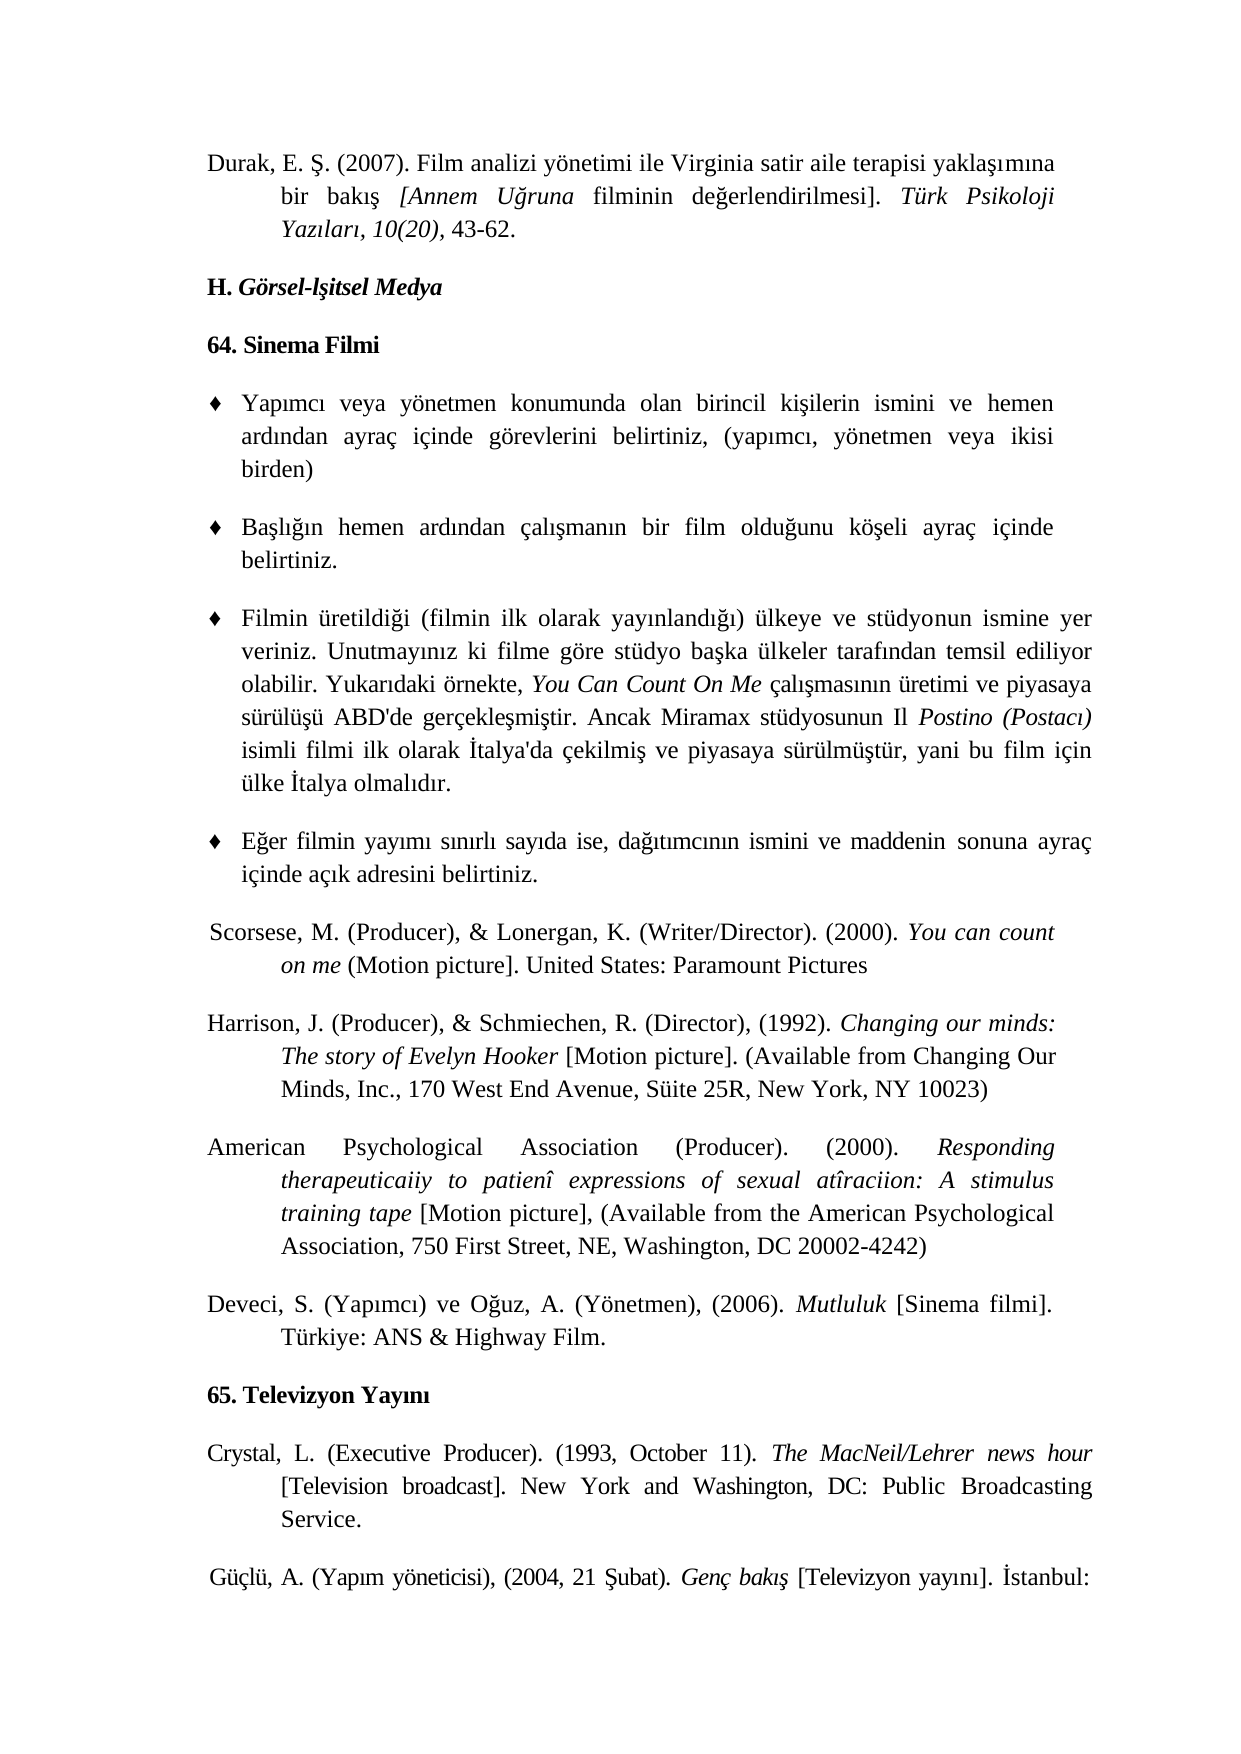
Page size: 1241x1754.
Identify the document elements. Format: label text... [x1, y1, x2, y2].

list Eğer filmin yayımı sınırlı sayıda ise, dağıtımcının ismini ve maddenin sonuna ayraç içinde açık adresini belirtiniz. [208, 826, 1092, 888]
text 64. Sinema Filmi [207, 330, 1092, 358]
text Harrison, J. (Producer), & Schmiechen, R. (Director), (1992). Changing our minds: The story of Evelyn Hooker [Motion picture]. (Available from Changing Our Minds, Inc., 170 West End Avenue, Süite 25R, New York, NY 10023) [207, 1008, 1056, 1103]
text H. Görsel-lşitsel Medya [207, 272, 1092, 301]
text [209, 1562, 1090, 1591]
text American Psychological Association (Producer). (2000). Responding therapeuticaiiy to patienî expressions of sexual atîraciion: A stimulus training tape [Motion picture], (Available from the American Psychological Association, 750 First Street, NE, Washington, DC 20002-4242) [207, 1132, 1055, 1260]
text Durak, E. Ş. (2007). Film analizi yönetimi ile Virginia satir aile terapisi yaklaşımına bir bakış [Annem Uğruna filminin değerlendirilmesi]. Türk Psikoloji Yazıları, 10(20), 43-62. [207, 148, 1055, 242]
list Yapımcı veya yönetmen konumunda olan birincil kişilerin ismini ve hemen ardından ayraç içinde görevlerini belirtiniz, (yapımcı, yönetmen veya ikisi birden) [209, 388, 1053, 483]
text Deveci, S. (Yapımcı) ve Oğuz, A. (Yönetmen), (2006). Mutluluk [Sinema filmi]. Türkiye: ANS & Highway Film. [207, 1289, 1053, 1351]
list Başlığın hemen ardından çalışmanın bir film olduğunu köşeli ayraç içinde belirtiniz. [209, 512, 1053, 574]
text Scorsese, M. (Producer), & Lonergan, K. (Writer/Director). (2000). You can count on me (Motion picture]. United States: Paramount Pictures [209, 917, 1054, 979]
text Crystal, L. (Executive Producer). (1993, October 11). The MacNeil/Lehrer news hour [Television broadcast]. New York and Washington, DC: Public Broadcasting Service. [207, 1438, 1092, 1533]
list Filmin üretildiği (filmin ilk olarak yayınlandığı) ülkeye ve stüdyonun ismine yer veriniz. Unutmayınız ki filme göre stüdyo başka ülkeler tarafından temsil ediliyor olabilir. Yukarıdaki örnekte, You Can Count On Me çalışmasının üretimi ve piyasaya sürülüşü ABD'de gerçekleşmiştir. Ancak Miramax stüdyosunun Il Postino (Postacı) isimli filmi ilk olarak İtalya'da çekilmiş ve piyasaya sürülmüştür, yani bu film için ülke İtalya olmalıdır. [208, 603, 1092, 797]
text 65. Televizyon Yayını [207, 1380, 1092, 1409]
